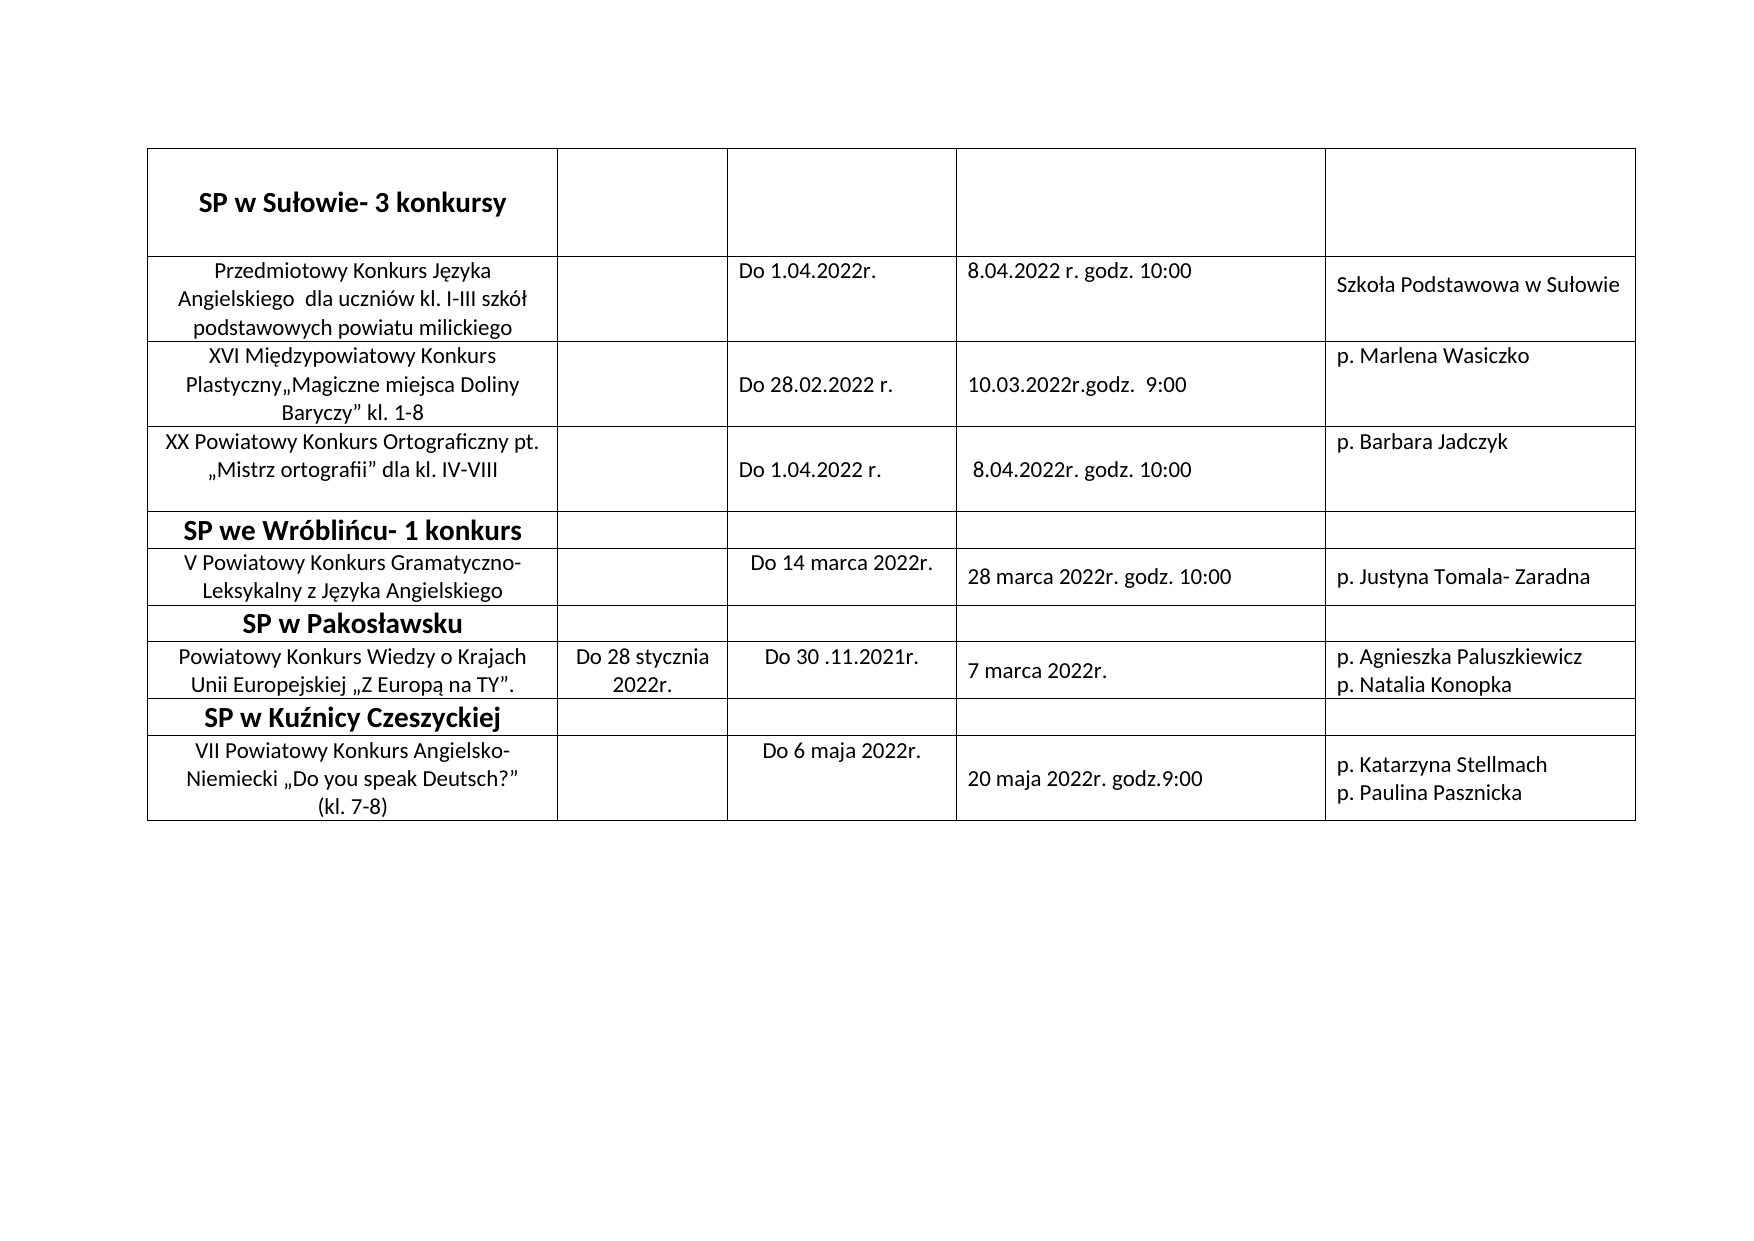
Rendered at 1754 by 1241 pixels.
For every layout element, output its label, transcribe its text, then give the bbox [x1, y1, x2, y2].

table_cell [558, 549, 727, 604]
table_cell 28 marca 2022r. godz. 10:00 [957, 549, 1325, 604]
table_cell SP w Kuźnicy Czeszyckiej [148, 699, 557, 735]
table_cell [728, 149, 956, 256]
table_cell p. Agnieszka Paluszkiewicz p. Natalia Konopka [1326, 642, 1635, 698]
table_cell [558, 427, 727, 511]
table_cell [728, 606, 956, 641]
table_cell V Powiatowy Konkurs Gramatyczno- Leksykalny z Języka Angielskiego [148, 549, 557, 604]
table_cell [957, 699, 1325, 735]
table_cell Powiatowy Konkurs Wiedzy o Krajach Unii Europejskiej „Z Europą na TY”. [148, 642, 557, 698]
table_cell 8.04.2022 r. godz. 10:00 [957, 257, 1325, 341]
table_cell [558, 512, 727, 547]
table_cell Szkoła Podstawowa w Sułowie [1326, 257, 1635, 341]
table_cell [1326, 699, 1635, 735]
table_cell SP we Wróblińcu- 1 konkurs [148, 512, 557, 547]
table_cell p. Justyna Tomala- Zaradna [1326, 549, 1635, 604]
table_cell Przedmiotowy Konkurs Języka Angielskiego dla uczniów kl. I-III szkół podstawowych powiatu milickiego [148, 257, 557, 341]
table_cell [558, 257, 727, 341]
table_cell [558, 606, 727, 641]
table_cell [957, 512, 1325, 547]
table_cell Do 1.04.2022r. [728, 257, 956, 341]
table_cell 8.04.2022r. godz. 10:00 [957, 427, 1325, 511]
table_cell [148, 149, 557, 256]
table_cell [728, 699, 956, 735]
table_cell p. Marlena Wasiczko [1326, 342, 1635, 426]
table_cell [558, 149, 727, 256]
table_cell VII Powiatowy Konkurs Angielsko- Niemiecki „Do you speak Deutsch?” (kl. 7-8) [148, 736, 557, 820]
table_cell [1326, 149, 1635, 256]
table_cell Do 28 stycznia 2022r. [558, 642, 727, 698]
table_cell [1326, 512, 1635, 547]
table_cell 10.03.2022r.godz. 9:00 [957, 342, 1325, 426]
table_cell Do 28.02.2022 r. [728, 342, 956, 426]
table_cell [728, 512, 956, 547]
table_cell [558, 736, 727, 820]
table_cell Do 14 marca 2022r. [728, 549, 956, 604]
table_cell SP w Pakosławsku [148, 606, 557, 641]
table_cell 20 maja 2022r. godz.9:00 [957, 736, 1325, 820]
table_cell [558, 342, 727, 426]
table_cell Do 30 .11.2021r. [728, 642, 956, 698]
table_cell [1326, 606, 1635, 641]
table_cell p. Barbara Jadczyk [1326, 427, 1635, 511]
table_cell 7 marca 2022r. [957, 642, 1325, 698]
table_cell Do 6 maja 2022r. [728, 736, 956, 820]
table_cell Do 1.04.2022 r. [728, 427, 956, 511]
table_cell [558, 699, 727, 735]
table_cell XX Powiatowy Konkurs Ortograficzny pt. „Mistrz ortografii” dla kl. IV-VIII [148, 427, 557, 511]
table_cell [957, 606, 1325, 641]
table_cell p. Katarzyna Stellmach p. Paulina Pasznicka [1326, 736, 1635, 820]
table_cell [957, 149, 1325, 256]
table_cell XVI Międzypowiatowy Konkurs Plastyczny„Magiczne miejsca Doliny Baryczy” kl. 1-8 [148, 342, 557, 426]
